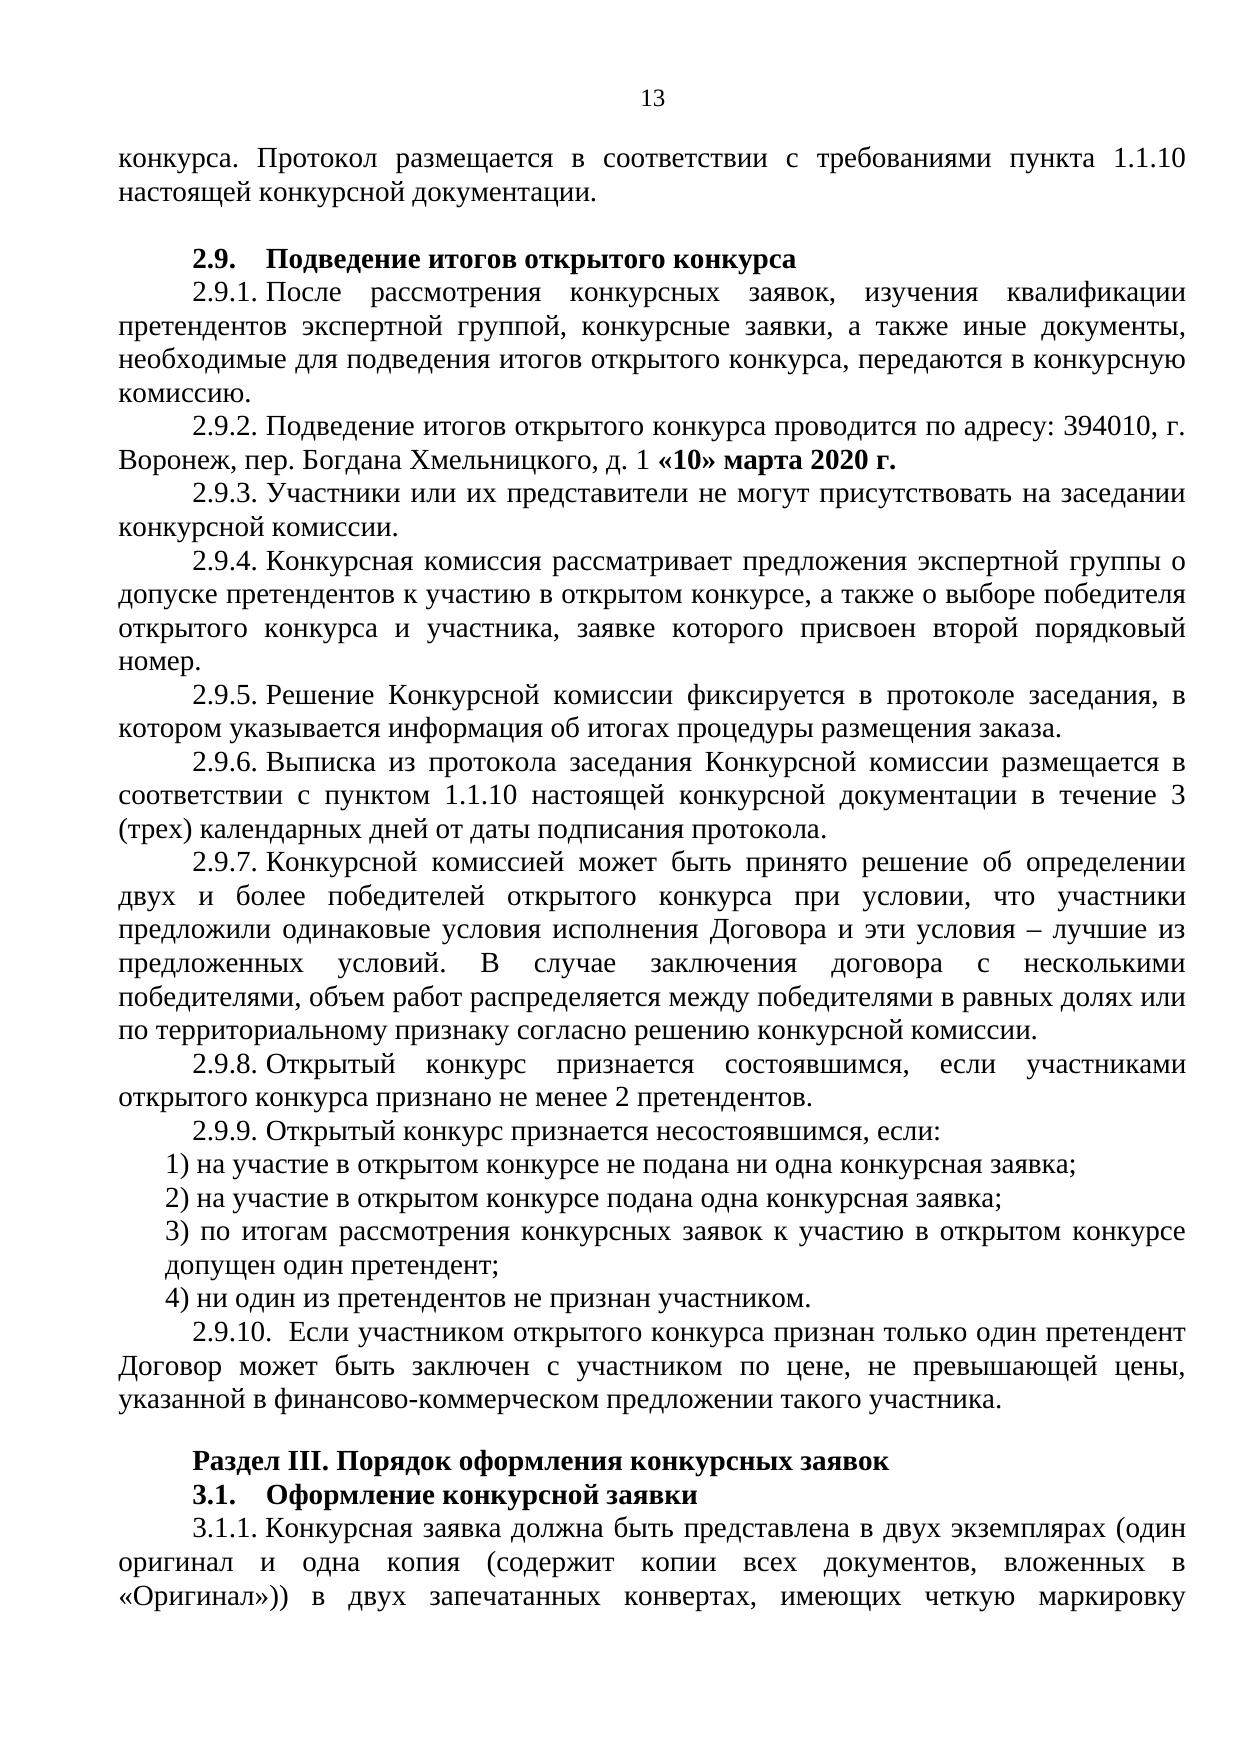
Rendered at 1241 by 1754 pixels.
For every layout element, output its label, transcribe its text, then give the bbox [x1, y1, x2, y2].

text Раздел III. Порядок оформления конкурсных заявок [118, 1443, 1187, 1477]
list Участники или их представители не могут присутствовать на заседании конкурсной комиссии. [118, 476, 1187, 543]
list Открытый конкурс признается состоявшимся, если участниками открытого конкурса признано не менее 2 претендентов. [118, 1046, 1187, 1113]
list Решение Конкурсной комиссии фиксируется в протоколе заседания, в котором указывается информация об итогах процедуры размещения заказа. [118, 677, 1187, 744]
text 2.9.10. Если участником открытого конкурса признан только один претендент Договор может быть заключен с участником по цене, не превышающей цены, указанной в финансово-коммерческом предложении такого участника. [118, 1314, 1187, 1415]
list Выписка из протокола заседания Конкурсной комиссии размещается в соответствии с пунктом 1.1.10 настоящей конкурсной документации в течение 3 (трех) календарных дней от даты подписания протокола. [118, 744, 1187, 844]
text 3) по итогам рассмотрения конкурсных заявок к участию в открытом конкурсе допущен один претендент; [165, 1213, 1187, 1281]
subtitle Оформление конкурсной заявки [118, 1477, 1187, 1511]
text 4) ни один из претендентов не признан участником. [165, 1281, 1187, 1314]
list Подведение итогов открытого конкурса проводится по адресу: . Воронеж, пер. Богдана Хмельницкого, д. 1 «10» марта 2020 г. [118, 408, 1187, 476]
list Конкурсной комиссией может быть принято решение об определении двух и более победителей открытого конкурса при условии, что участники предложили одинаковые условия исполнения Договора и эти условия – лучшие из предложенных условий. В случае заключения договора с несколькими победителями, объем работ распределяется между победителями в равных долях или по территориальному признаку согласно решению конкурсной комиссии. [118, 844, 1187, 1046]
list Конкурсная комиссия рассматривает предложения экспертной группы о допуске претендентов к участию в открытом конкурсе, а также о выборе победителя открытого конкурса и участника, заявке которого присвоен второй порядковый номер. [118, 543, 1187, 677]
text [118, 140, 1187, 207]
list После рассмотрения конкурсных заявок, изучения квалификации претендентов экспертной группой, конкурсные заявки, а также иные документы, необходимые для подведения итогов открытого конкурса, передаются в конкурсную комиссию. [118, 274, 1187, 408]
list Подведение итогов открытого конкурса [118, 241, 1187, 274]
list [118, 1511, 1187, 1611]
text 1) на участие в открытом конкурсе не подана ни одна конкурсная заявка; [165, 1146, 1187, 1180]
text 2) на участие в открытом конкурсе подана одна конкурсная заявка; [165, 1180, 1187, 1213]
list Открытый конкурс признается несостоявшимся, если: [118, 1113, 1187, 1146]
